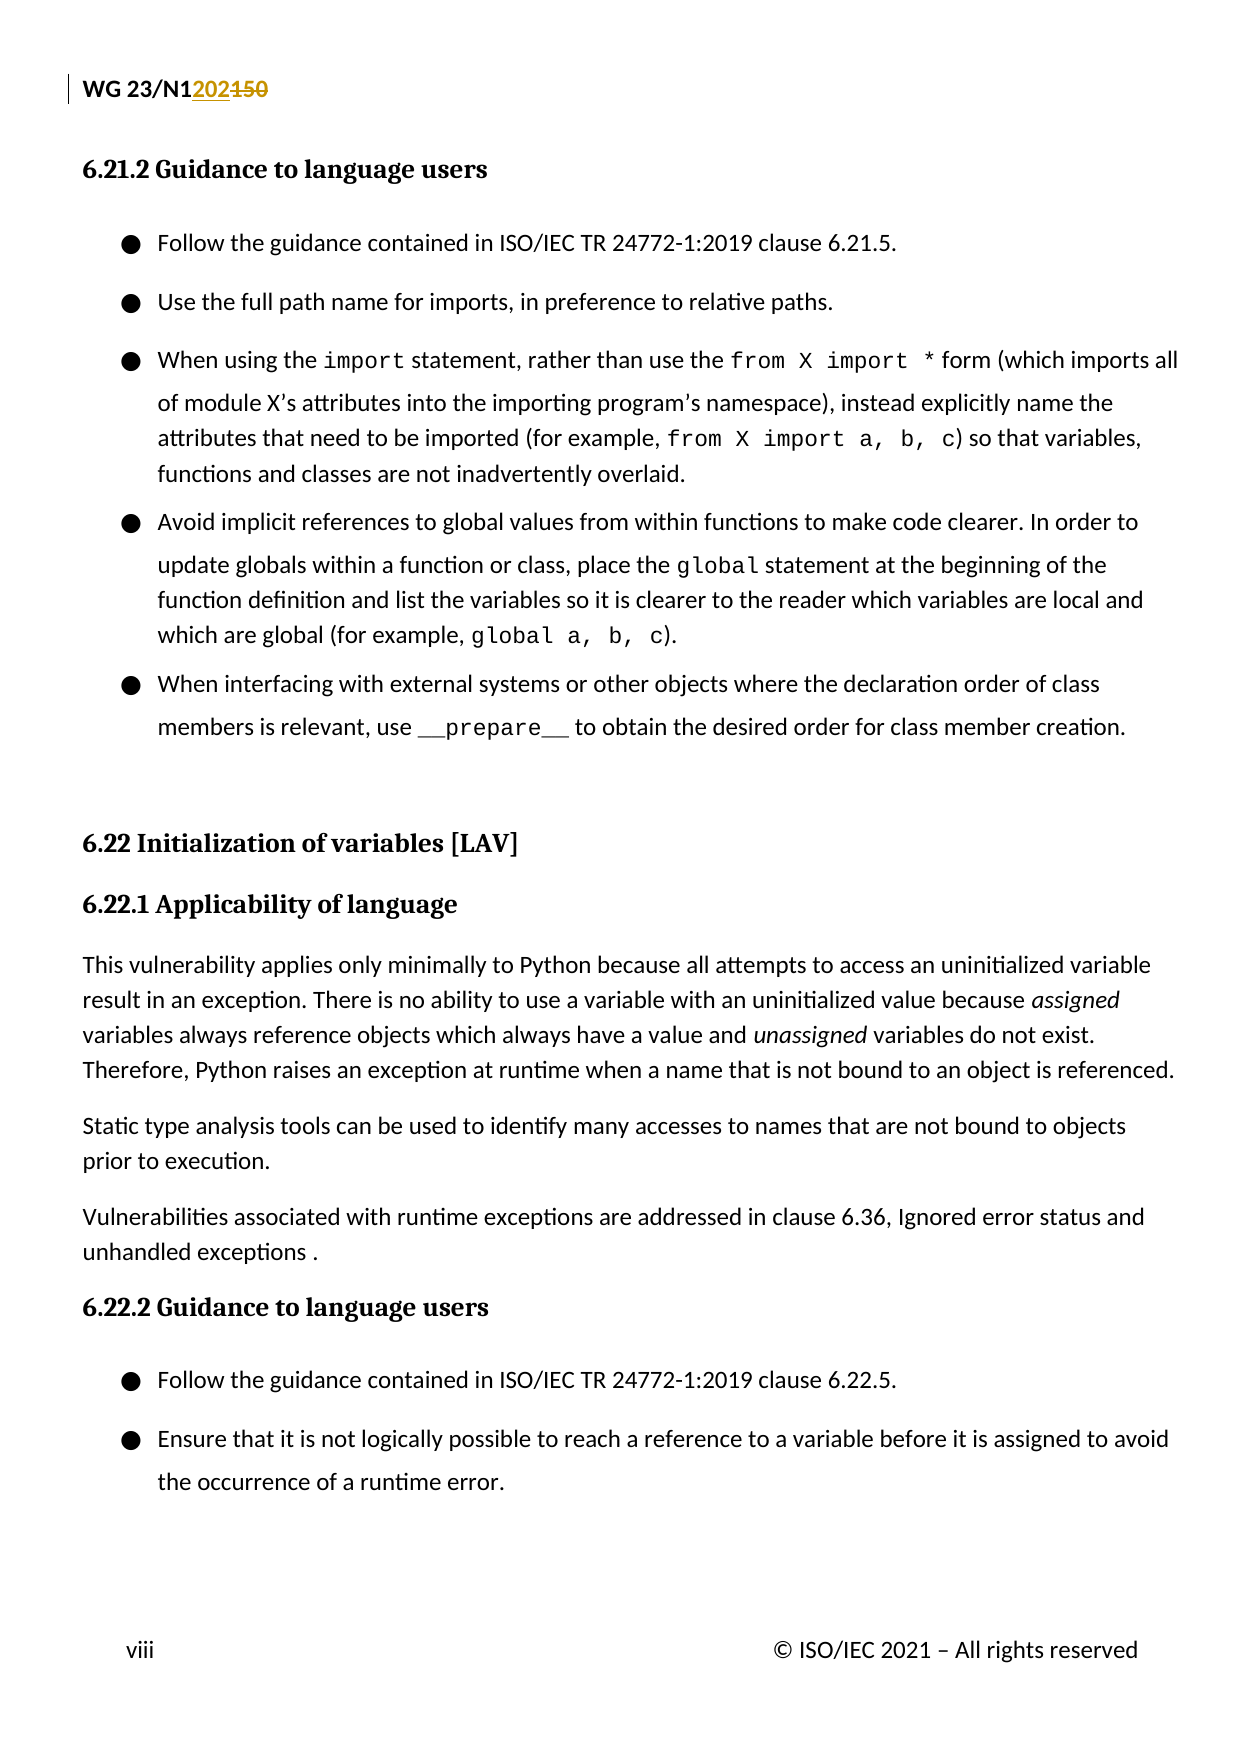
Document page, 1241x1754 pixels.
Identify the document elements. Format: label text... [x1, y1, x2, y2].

list Ensure that it is not logically possible to reach a reference to a variable before it is assigned to avoid the occurrence of a runtime error. [120, 1411, 1182, 1497]
subtitle 6.21.2 Guidance to language users [82, 154, 1182, 185]
list When interfacing with external systems or other objects where the declaration order of class members is relevant, use __prepare__ to obtain the desired order for class member creation. [120, 655, 1182, 742]
list Follow the guidance contained in ISO/IEC TR 24772-1:2019 clause 6.21.5. [120, 214, 1182, 265]
subtitle 6.22.1 Applicability of language [82, 889, 1182, 920]
text Static type analysis tools can be used to identify many accesses to names that are not bound to objects prior to execution. [82, 1110, 1182, 1176]
list Follow the guidance contained in ISO/IEC TR 24772-1:2019 clause 6.22.5. [120, 1352, 1182, 1403]
list Avoid implicit references to global values from within functions to make code clearer. In order to update globals within a function or class, place the global statement at the beginning of the function definition and list the variables so it is clearer to the reader which variables are local and which are global (for example, global a, b, c). [120, 493, 1182, 651]
list When using the import statement, rather than use the from X import * form (which imports all of module X’s attributes into the importing program’s namespace), instead explicitly name the attributes that need to be imported (for example, from X import a, b, c) so that variables, functions and classes are not inadvertently overlaid. [120, 332, 1182, 489]
subtitle 6.22 Initialization of variables [LAV] [82, 828, 1182, 859]
text This vulnerability applies only minimally to Python because all attempts to access an uninitialized variable result in an exception. There is no ability to use a variable with an uninitialized value because assigned variables always reference objects which always have a value and unassigned variables do not exist. Therefore, Python raises an exception at runtime when a name that is not bound to an object is referenced. [82, 949, 1182, 1085]
subtitle 6.22.2 Guidance to language users [82, 1292, 1182, 1323]
list Use the full path name for imports, in preference to relative paths. [120, 273, 1182, 324]
text Vulnerabilities associated with runtime exceptions are addressed in clause 6.36, Ignored error status and unhandled exceptions . [82, 1201, 1182, 1266]
